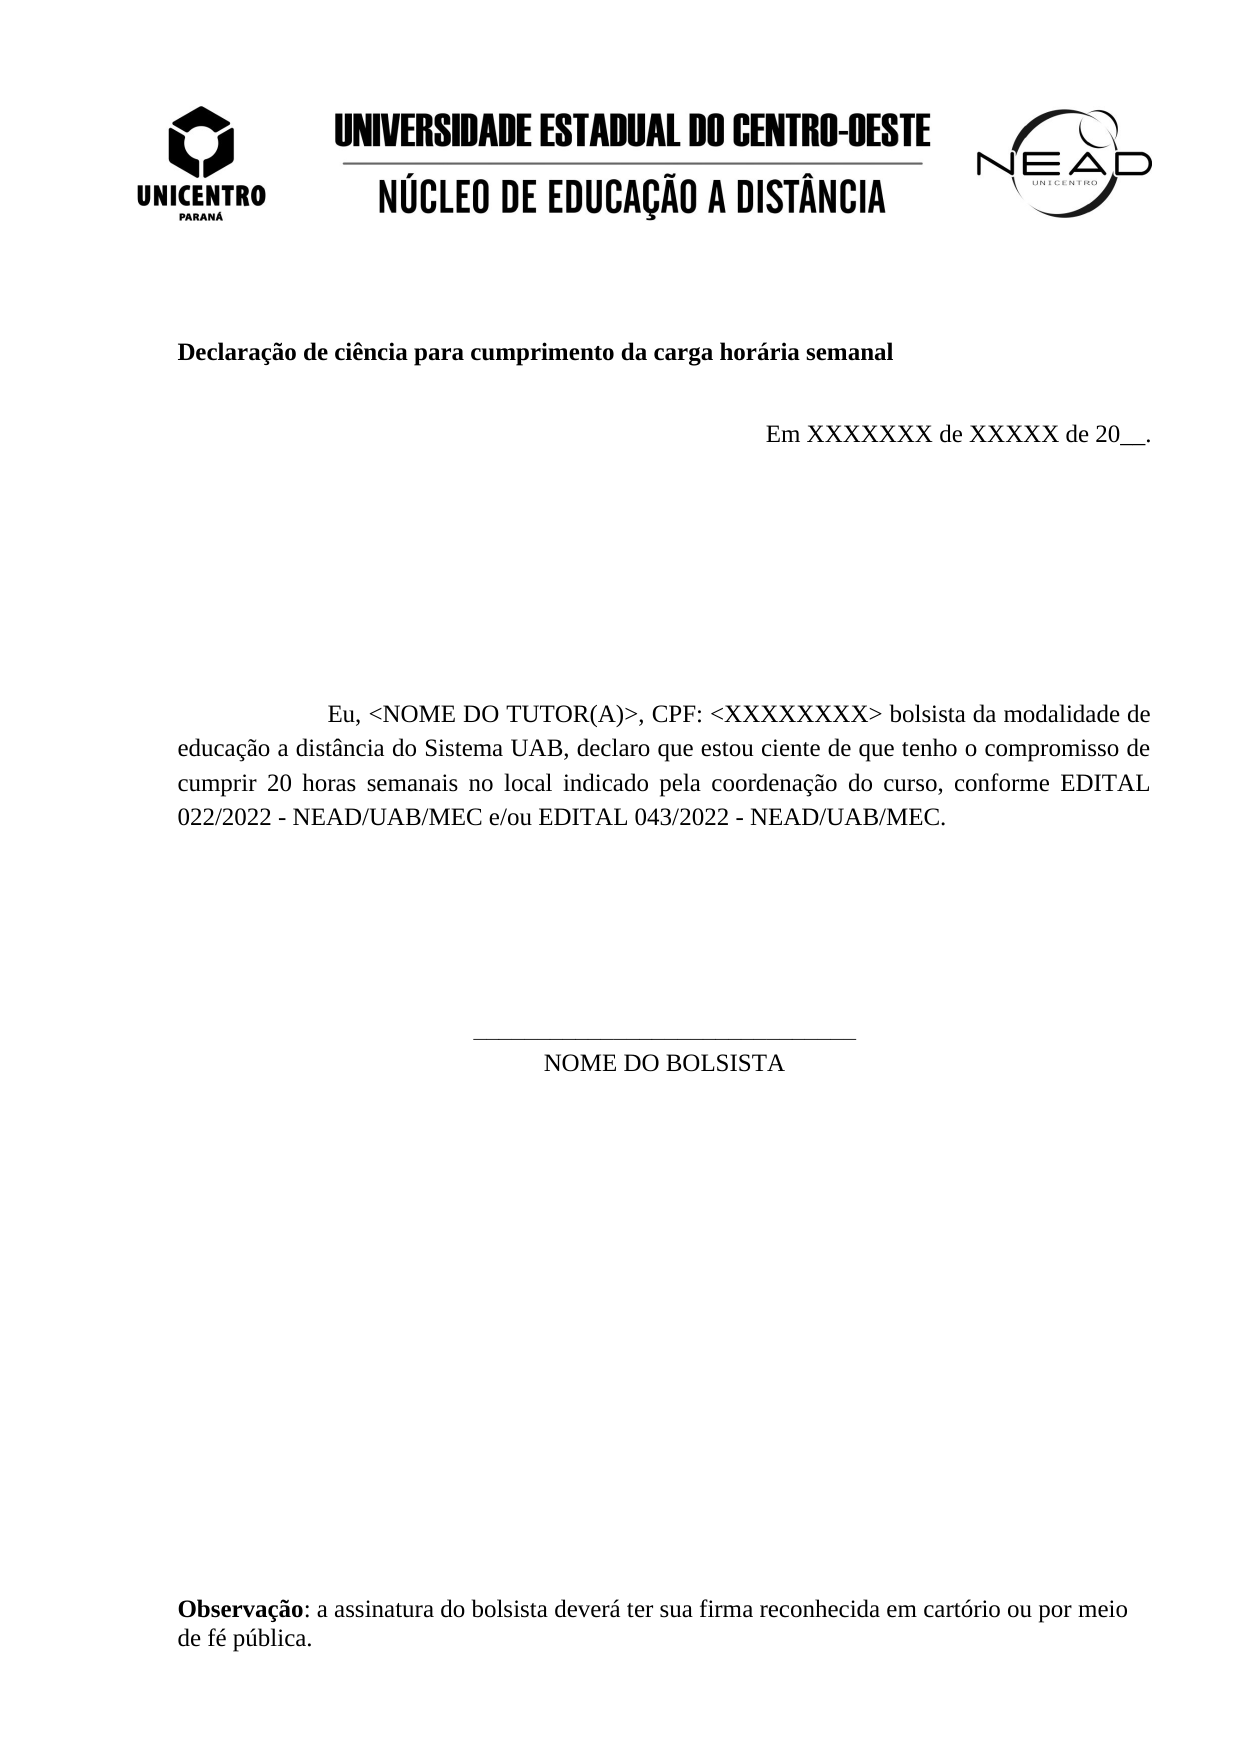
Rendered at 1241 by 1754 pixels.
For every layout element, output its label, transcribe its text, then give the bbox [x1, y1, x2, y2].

text Eu, <NOME DO TUTOR(A)>, CPF: <XXXXXXXX> bolsista da modalidade de educação a distância do Sistema UAB, declaro que estou ciente de que tenho o compromisso de cumprir 20 horas semanais no local indicado pela coordenação do curso, conforme EDITAL 022/2022 - NEAD/UAB/MEC e/ou EDITAL 043/2022 - NEAD/UAB/MEC. [177, 699, 1152, 831]
picture [137, 106, 1152, 221]
text ______________________________ [177, 1016, 1152, 1043]
text Em XXXXXXX de XXXXX de 20__. [177, 419, 1152, 448]
text NOME DO BOLSISTA [177, 1048, 1152, 1077]
text Declaração de ciência para cumprimento da carga horária semanal [177, 337, 1152, 365]
